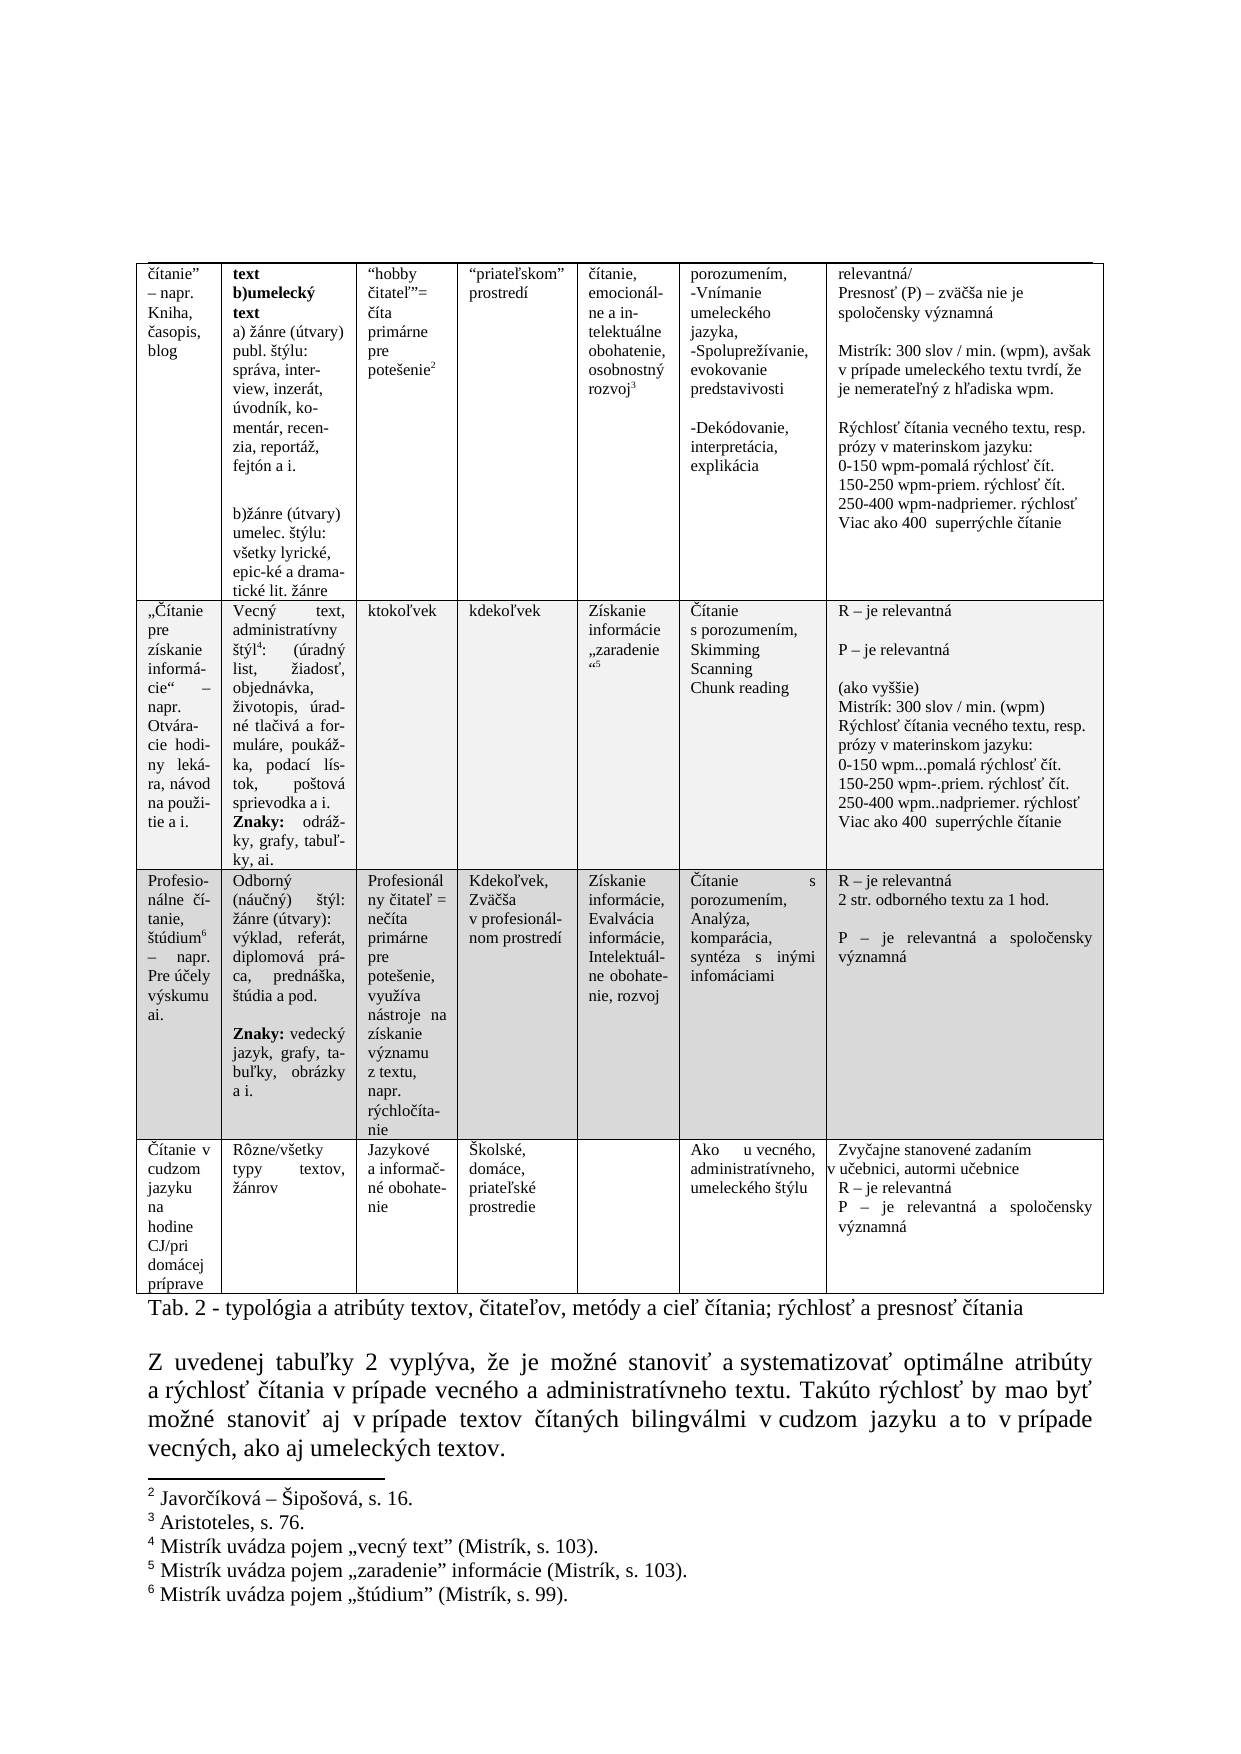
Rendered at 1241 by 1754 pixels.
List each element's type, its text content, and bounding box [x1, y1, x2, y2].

table_cell Profesionálny čitateľ = nečíta primárne pre potešenie, využíva nástroje na získanie významu z textu, napr. rýchločíta-nie [357, 870, 457, 1139]
text Tab. 2 - typológia a atribúty textov, čitateľov, metódy a cieľ čítania; rýchlosť a presnosť čítania [148, 1294, 1093, 1320]
table_cell ktokoľvek [357, 601, 457, 869]
table_cell Rôzne/všetky typy textov, žánrov [222, 1140, 356, 1293]
table_cell Kdekoľvek, Zväčša v profesionál-nom prostredí [458, 870, 577, 1139]
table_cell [458, 264, 577, 600]
table_cell Čítanie s porozumením, Skimming Scanning Chunk reading [680, 601, 826, 869]
table_cell Profesio-nálne čí-tanie, štúdium – napr. Pre účely výskumu ai. [137, 870, 221, 1139]
table_cell Získanie informácie, Evalvácia informácie, Intelektuál-ne obohate-nie, rozvoj [578, 870, 679, 1139]
table_cell Školské, domáce, priateľské prostredie [458, 1140, 577, 1293]
table_cell R – je relevantná P – je relevantná (ako vyššie) Mistrík: 300 slov / min. (wpm) Rýchlosť čítania vecného textu, resp. prózy v materinskom jazyku: 0-150 wpm...pomalá rýchlosť čít. 150-250 wpm-.priem. rýchlosť čít. 250-400 wpm..nadpriemer. rýchlosť Viac ako 400 superrýchle čítanie [827, 601, 1103, 869]
table_cell [578, 1140, 679, 1293]
table_cell Odborný (náučný) štýl: žánre (útvary): výklad, referát, diplomová prá-ca, prednáška, štúdia a pod. Znaky: vedecký jazyk, grafy, ta-buľky, obrázky a i. [222, 870, 356, 1139]
table_cell Vecný text, administratívny štýl: (úradný list, žiadosť, objednávka, životopis, úrad-né tlačivá a for-muláre, poukáž-ka, podací lís-tok, poštová sprievodka a i. Znaky: odráž-ky, grafy, tabuľ-ky, ai. [222, 601, 356, 869]
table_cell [578, 264, 679, 600]
table_cell R – je relevantná 2 str. odborného textu za 1 hod. P – je relevantná a spoločensky významná [827, 870, 1103, 1139]
table_cell Získanie informácie „zaradenie“ [578, 601, 679, 869]
table_cell kdekoľvek [458, 601, 577, 869]
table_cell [357, 264, 457, 600]
table_cell „Čítanie pre získanie informá-cie“ – napr. Otvára-cie hodi-ny leká-ra, návod na použi-tie a i. [137, 601, 221, 869]
table_cell Čítanie v cudzom jazyku na hodine CJ/pri domácej príprave [137, 1140, 221, 1293]
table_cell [680, 264, 826, 600]
table_cell Zvyčajne stanovené zadaním v učebnici, autormi učebnice R – je relevantná P – je relevantná a spoločensky významná [827, 1140, 1103, 1293]
table_cell Jazykové a informač-né obohate-nie [357, 1140, 457, 1293]
table_cell Čítanie s porozumením, Analýza, komparácia, syntéza s inými infomáciami [680, 870, 826, 1139]
text Z uvedenej tabuľky 2 vyplýva, že je možné stanoviť a systematizovať optimálne atribúty a rýchlosť čítania v prípade vecného a administratívneho textu. Takúto rýchlosť by mao byť možné stanoviť aj v prípade textov čítaných bilingválmi v cudzom jazyku a to v prípade vecných, ako aj umeleckých textov. [148, 1347, 1093, 1462]
table_cell Ako u vecného, administratívneho, umeleckého štýlu [680, 1140, 826, 1293]
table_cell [137, 264, 221, 600]
